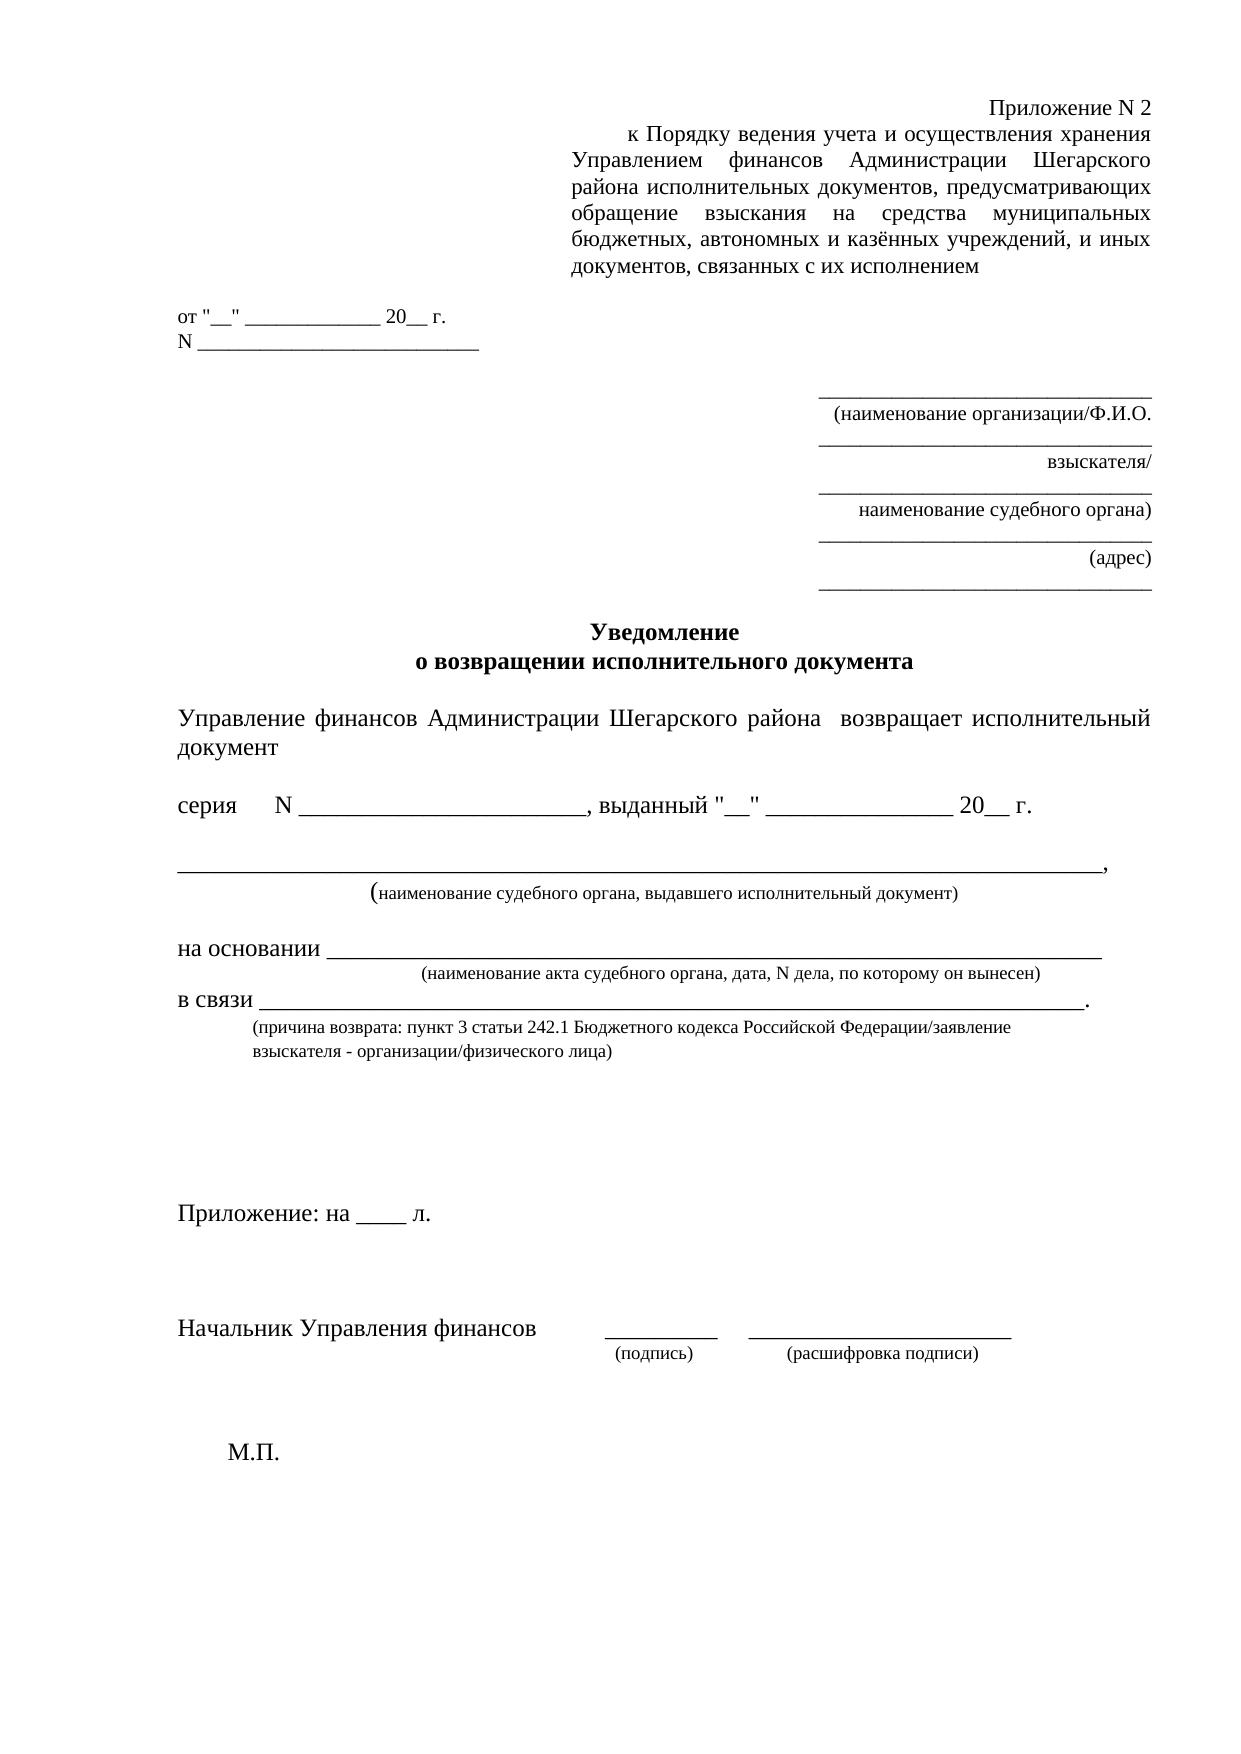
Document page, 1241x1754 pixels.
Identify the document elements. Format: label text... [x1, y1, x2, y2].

text Управление финансов Администрации Шегарского района возвращает исполнительный документ [177, 703, 1152, 761]
text серия N _______________________, выданный "__" _______________ 20__ г. [177, 790, 1152, 818]
text в связи __________________________________________________________________. [177, 984, 1152, 1013]
text ________________________________ [177, 521, 1152, 545]
text (причина возврата: пункт 3 статьи 242.1 Бюджетного кодекса Российской Федерации/заявление взыскателя - организации/физического лица) [252, 1014, 1032, 1062]
text (подпись) (расшифровка подписи) [177, 1342, 1152, 1363]
text ________________________________ [177, 569, 1152, 593]
text М.П. [177, 1437, 1152, 1466]
text (наименование судебного органа, выдавшего исполнительный документ) [177, 876, 1152, 905]
text ________________________________ [177, 425, 1152, 449]
text ________________________________ [177, 377, 1152, 401]
text N ___________________________ [177, 328, 1152, 353]
text ________________________________ [177, 473, 1152, 497]
text __________________________________________________________________________, [177, 847, 1152, 876]
text (адрес) [177, 545, 1152, 569]
text взыскателя/ [177, 449, 1152, 473]
text от "__" _____________ 20__ г. [177, 304, 1152, 328]
text (наименование акта судебного органа, дата, N дела, по которому он вынесен) [177, 962, 1152, 984]
text на основании ______________________________________________________________ [177, 933, 1152, 962]
text Уведомление [177, 617, 1152, 646]
text Приложение: на ____ л. [177, 1198, 1152, 1227]
text о возвращении исполнительного документа [177, 646, 1152, 675]
text Приложение N 2 [177, 94, 1152, 120]
text наименование судебного органа) [177, 497, 1152, 521]
text Начальник Управления финансов _________ _____________________ [177, 1313, 1152, 1342]
text (наименование организации/Ф.И.О. [177, 401, 1152, 425]
text к Порядку ведения учета и осуществления хранения Управлением финансов Администрации Шегарского района исполнительных документов, предусматривающих обращение взыскания на средства муниципальных бюджетных, автономных и казённых учреждений, и иных документов, связанных с их исполнением [571, 120, 1152, 278]
